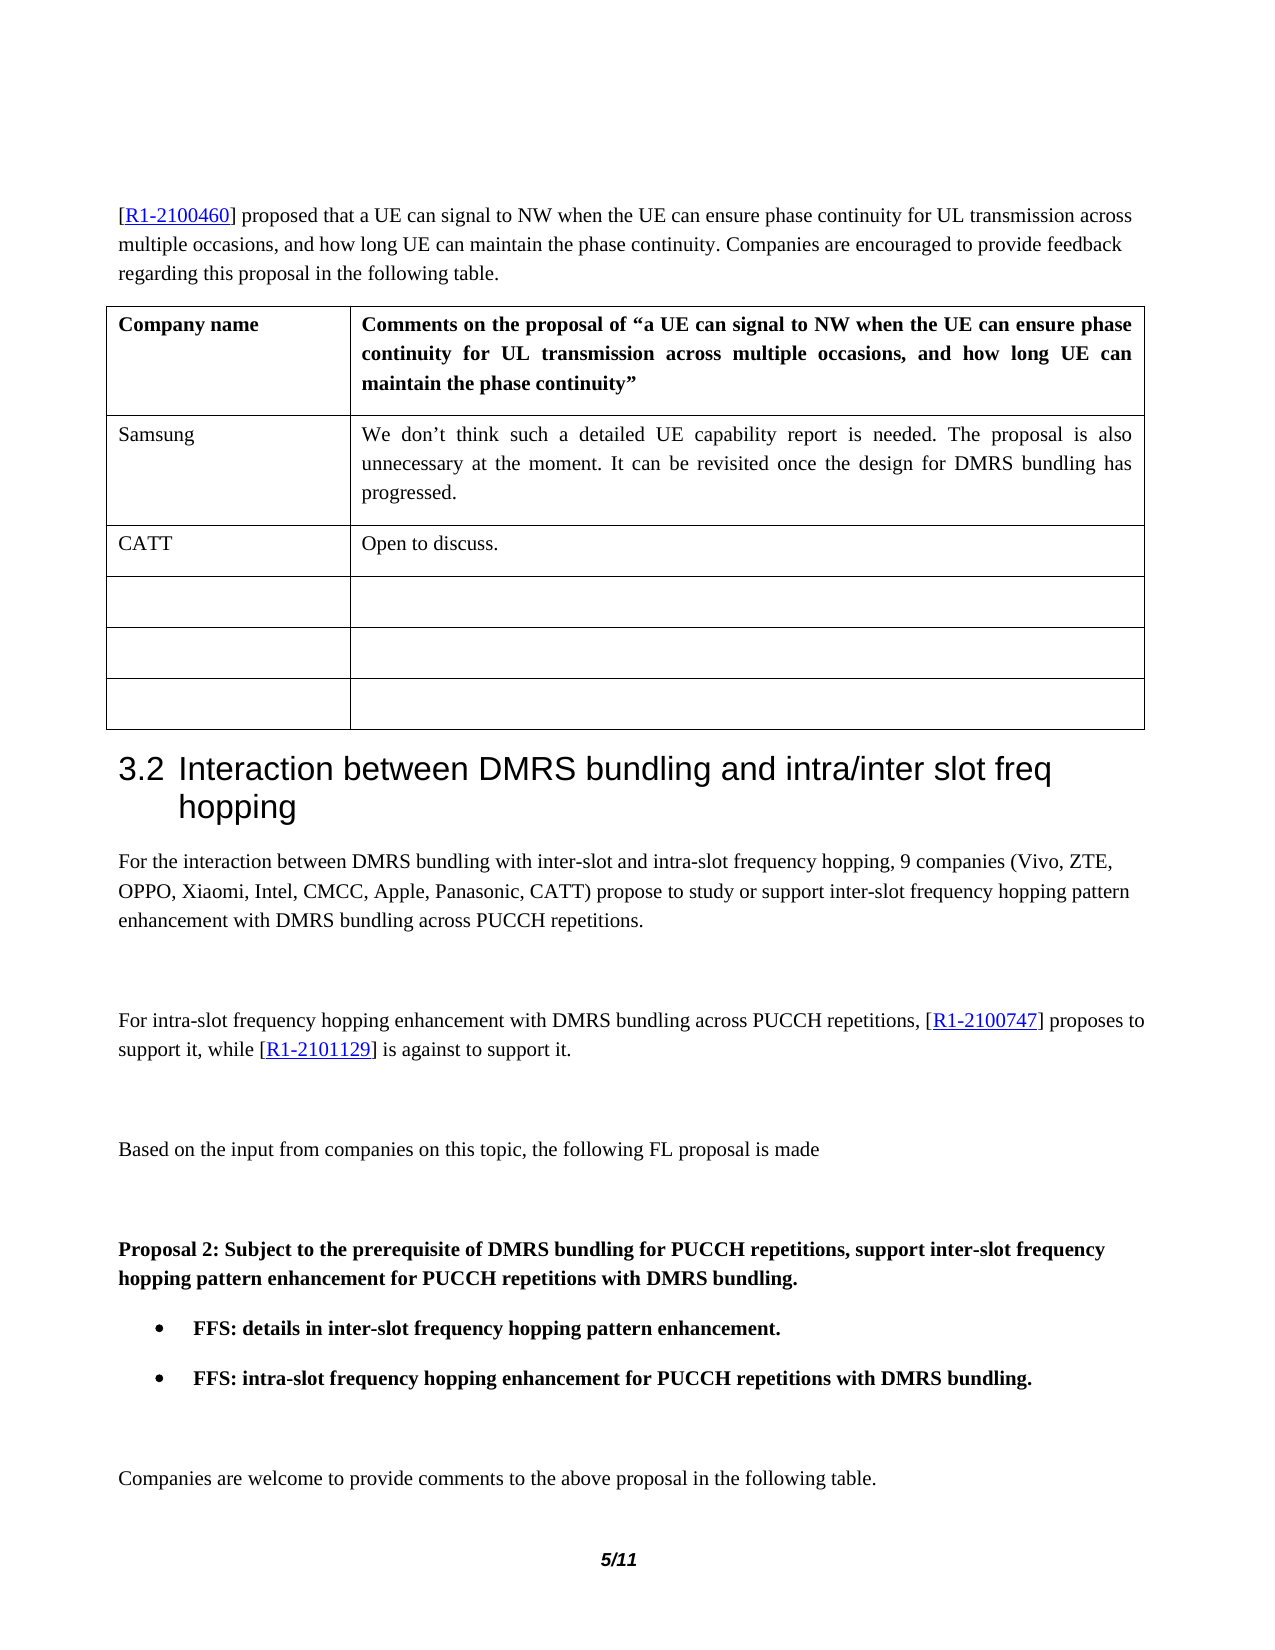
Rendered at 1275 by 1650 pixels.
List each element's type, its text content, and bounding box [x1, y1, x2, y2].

table_cell [107, 628, 350, 678]
table_cell [351, 577, 1144, 627]
text Proposal 2: Subject to the prerequisite of DMRS bundling for PUCCH repetitions, support inter-slot frequency hopping pattern enhancement for PUCCH repetitions with DMRS bundling. [118, 1232, 1157, 1290]
subtitle Interaction between DMRS bundling and intra/inter slot freq hopping [118, 749, 1157, 826]
text For intra-slot frequency hopping enhancement with DMRS bundling across PUCCH repetitions, [R1-2100747] proposes to support it, while [R1-2101129] is against to support it. [118, 1003, 1157, 1061]
table_cell We don’t think such a detailed UE capability report is needed. The proposal is also unnecessary at the moment. It can be revisited once the design for DMRS bundling has progressed. [351, 416, 1144, 525]
table_cell Open to discuss. [351, 526, 1144, 576]
table_cell Samsung [107, 416, 350, 525]
table_cell [351, 628, 1144, 678]
text Based on the input from companies on this topic, the following FL proposal is made [118, 1132, 1157, 1161]
text Companies are welcome to provide comments to the above proposal in the following table. [118, 1461, 1157, 1490]
table_cell CATT [107, 526, 350, 576]
text For the interaction between DMRS bundling with inter-slot and intra-slot frequency hopping, 9 companies (Vivo, ZTE, OPPO, Xiaomi, Intel, CMCC, Apple, Panasonic, CATT) propose to study or support inter-slot frequency hopping pattern enhancement with DMRS bundling across PUCCH repetitions. [118, 844, 1157, 932]
table_header Comments on the proposal of “a UE can signal to NW when the UE can ensure phase continuity for UL transmission across multiple occasions, and how long UE can maintain the phase continuity” [351, 307, 1144, 415]
table_cell [351, 679, 1144, 729]
list FFS: intra-slot frequency hopping enhancement for PUCCH repetitions with DMRS bundling. [156, 1361, 1157, 1390]
text [R1-2100460] proposed that a UE can signal to NW when the UE can ensure phase continuity for UL transmission across multiple occasions, and how long UE can maintain the phase continuity. Companies are encouraged to provide feedback regarding this proposal in the following table. [118, 198, 1157, 285]
table_header Company name [107, 307, 350, 415]
table_cell [107, 679, 350, 729]
list FFS: details in inter-slot frequency hopping pattern enhancement. [156, 1311, 1157, 1340]
table_cell [107, 577, 350, 627]
